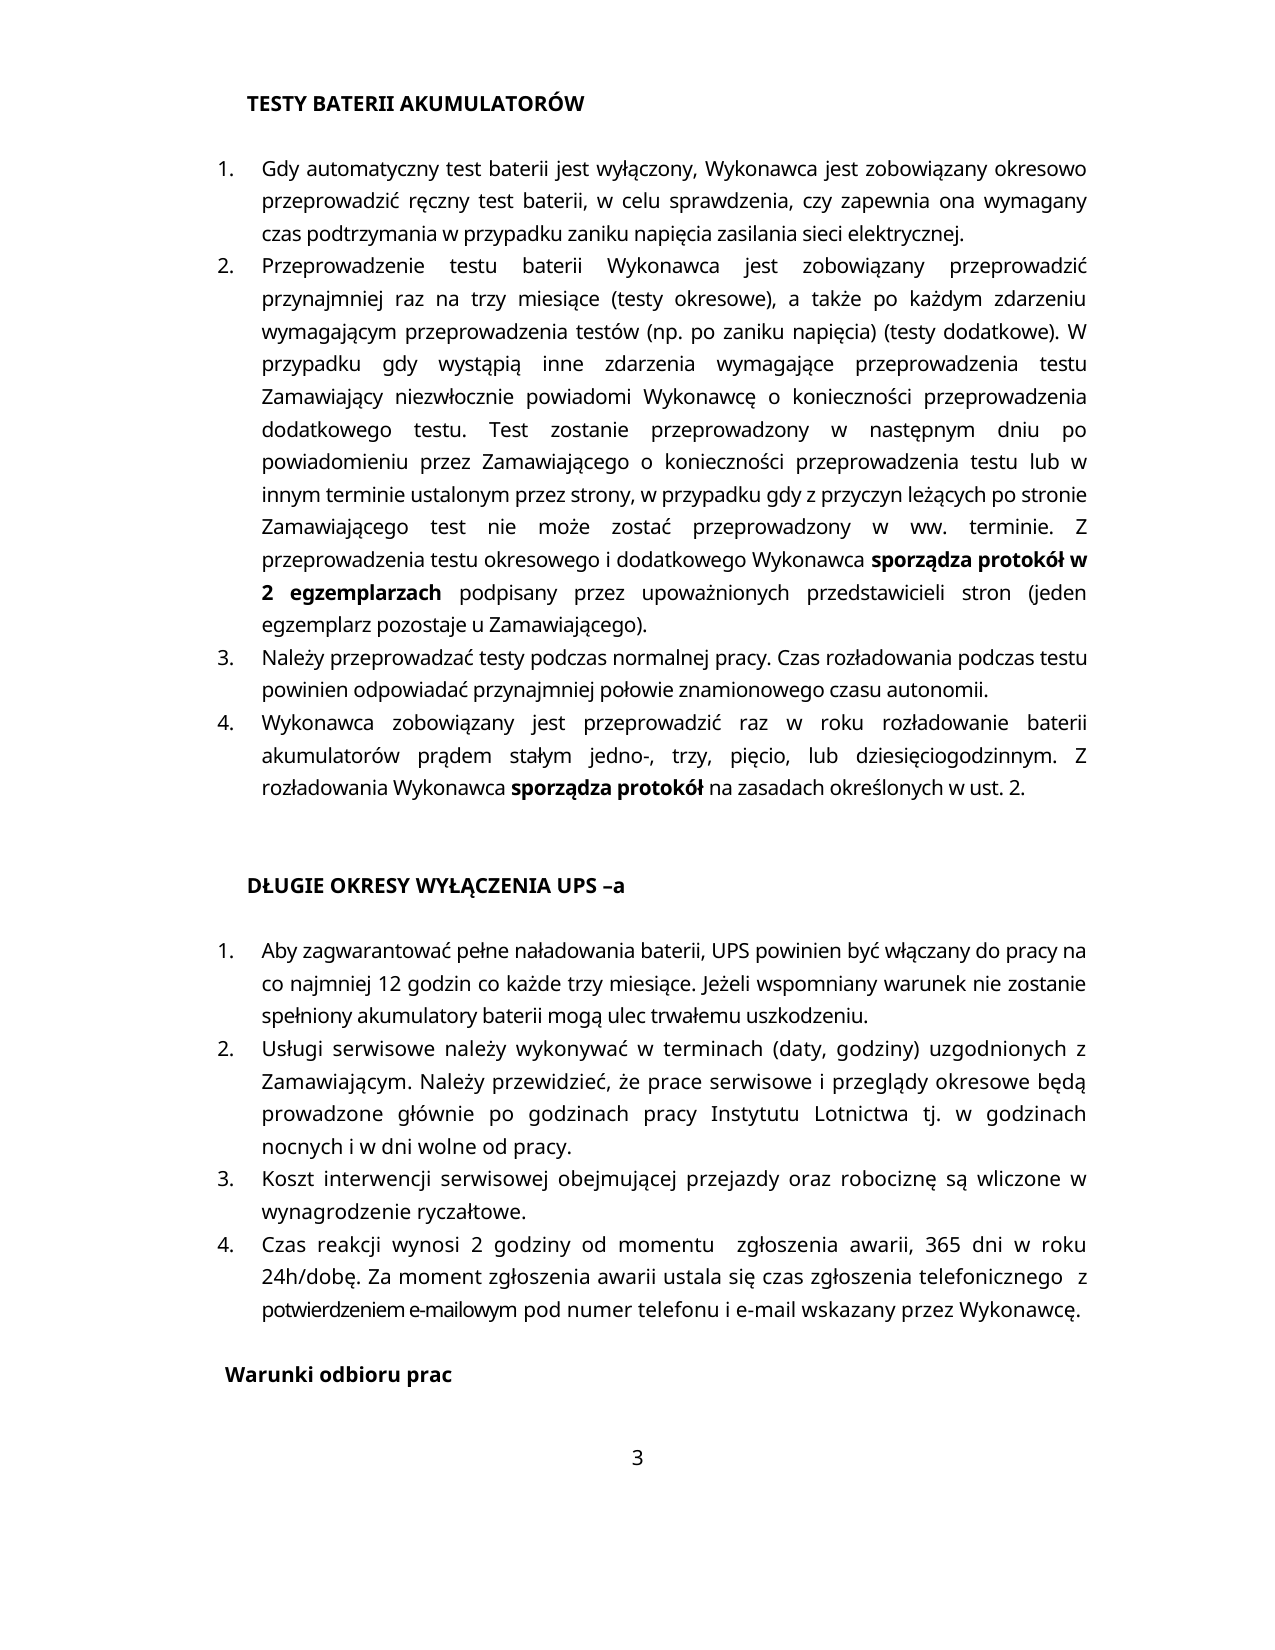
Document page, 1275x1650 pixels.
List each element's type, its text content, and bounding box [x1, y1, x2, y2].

text Warunki odbioru prac [225, 1360, 1087, 1389]
list Usługi serwisowe należy wykonywać w terminach (daty, godziny) uzgodnionych z Zamawiającym. Należy przewidzieć, że prace serwisowe i przeglądy okresowe będą prowadzone głównie po godzinach pracy Instytutu Lotnictwa tj. w godzinach nocnych i w dni wolne od pracy. [217, 1034, 1087, 1160]
list Należy przeprowadzać testy podczas normalnej pracy. Czas rozładowania podczas testu powinien odpowiadać przynajmniej połowie znamionowego czasu autonomii. [217, 643, 1087, 704]
list Koszt interwencji serwisowej obejmującej przejazdy oraz robociznę są wliczone w wynagrodzenie ryczałtowe. [217, 1164, 1087, 1226]
list Wykonawca zobowiązany jest przeprowadzić raz w roku rozładowanie baterii akumulatorów prądem stałym jedno-, trzy, pięcio, lub dziesięciogodzinnym. Z rozładowania Wykonawca sporządza protokół na zasadach określonych w ust. 2. [217, 708, 1087, 802]
list Gdy automatyczny test baterii jest wyłączony, Wykonawca jest zobowiązany okresowo przeprowadzić ręczny test baterii, w celu sprawdzenia, czy zapewnia ona wymagany czas podtrzymania w przypadku zaniku napięcia zasilania sieci elektrycznej. [217, 154, 1087, 247]
text DŁUGIE OKRESY WYŁĄCZENIA UPS –a [247, 871, 1087, 899]
list Czas reakcji wynosi 2 godziny od momentu zgłoszenia awarii, 365 dni w roku 24h/dobę. Za moment zgłoszenia awarii ustala się czas zgłoszenia telefonicznego z potwierdzeniem e-mailowym pod numer telefonu i e-mail wskazany przez Wykonawcę. [217, 1230, 1087, 1323]
text TESTY BATERII AKUMULATORÓW [247, 89, 1087, 117]
list Aby zagwarantować pełne naładowania baterii, UPS powinien być włączany do pracy na co najmniej 12 godzin co każde trzy miesiące. Jeżeli wspomniany warunek nie zostanie spełniony akumulatory baterii mogą ulec trwałemu uszkodzeniu. [217, 936, 1087, 1030]
list Przeprowadzenie testu baterii Wykonawca jest zobowiązany przeprowadzić przynajmniej raz na trzy miesiące (testy okresowe), a także po każdym zdarzeniu wymagającym przeprowadzenia testów (np. po zaniku napięcia) (testy dodatkowe). W przypadku gdy wystąpią inne zdarzenia wymagające przeprowadzenia testu Zamawiający niezwłocznie powiadomi Wykonawcę o konieczności przeprowadzenia dodatkowego testu. Test zostanie przeprowadzony w następnym dniu po powiadomieniu przez Zamawiającego o konieczności przeprowadzenia testu lub w innym terminie ustalonym przez strony, w przypadku gdy z przyczyn leżących po stronie Zamawiającego test nie może zostać przeprowadzony w ww. terminie. Z przeprowadzenia testu okresowego i dodatkowego Wykonawca sporządza protokół w 2 egzemplarzach podpisany przez upoważnionych przedstawicieli stron (jeden egzemplarz pozostaje u Zamawiającego). [217, 252, 1087, 639]
